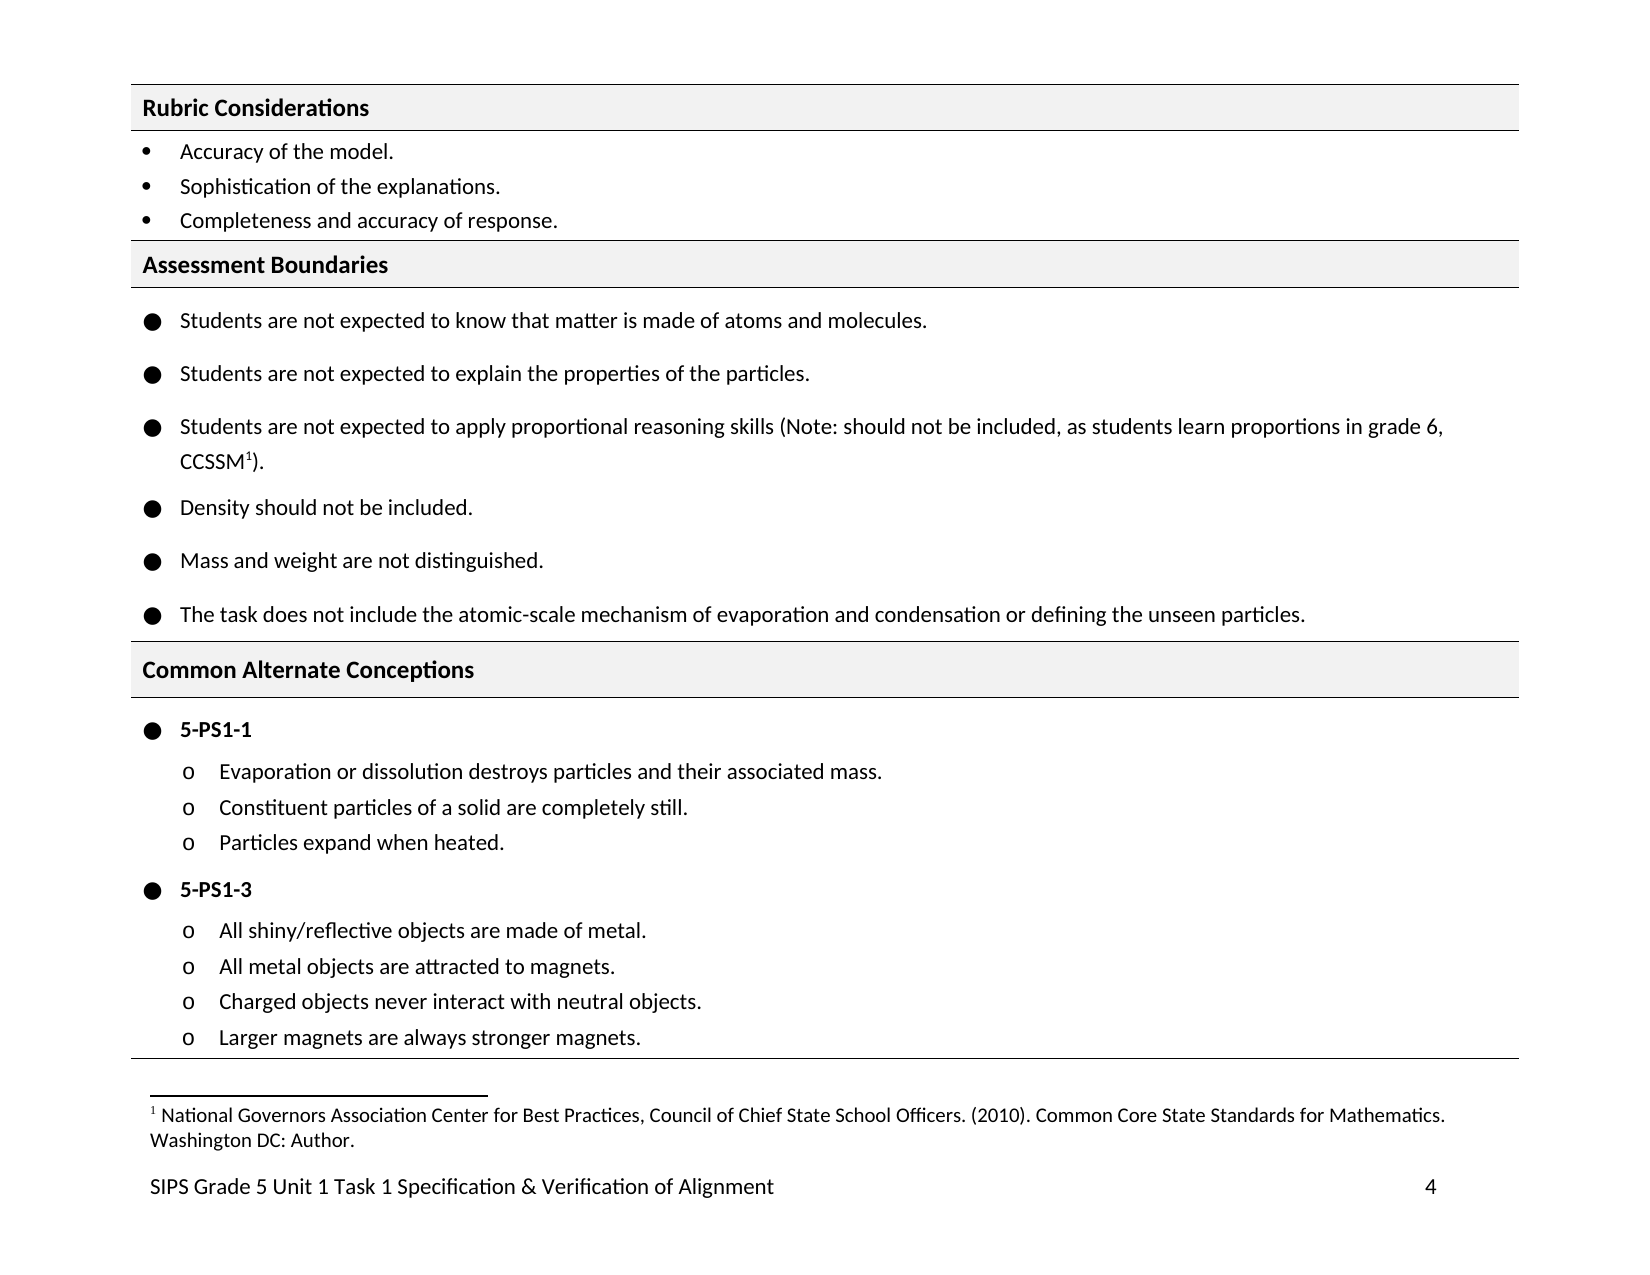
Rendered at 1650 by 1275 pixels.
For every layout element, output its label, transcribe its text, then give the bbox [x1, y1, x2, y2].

table_cell Students are not expected to know that matter is made of atoms and molecules. Students are not expected to explain the properties of the particles. Students are not expected to apply proportional reasoning skills (Note: should not be included, as students learn proportions in grade 6, CCSSM). Density should not be included. Mass and weight are not distinguished. The task does not include the atomic-scale mechanism of evaporation and condensation or defining the unseen particles. [131, 288, 1519, 641]
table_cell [131, 698, 1519, 1058]
table_header Rubric Considerations [131, 85, 1519, 130]
table_cell Accuracy of the model. Sophistication of the explanations. Completeness and accuracy of response. [131, 131, 1519, 240]
table_cell Common Alternate Conceptions [131, 642, 1519, 697]
table_cell Assessment Boundaries [131, 241, 1519, 287]
